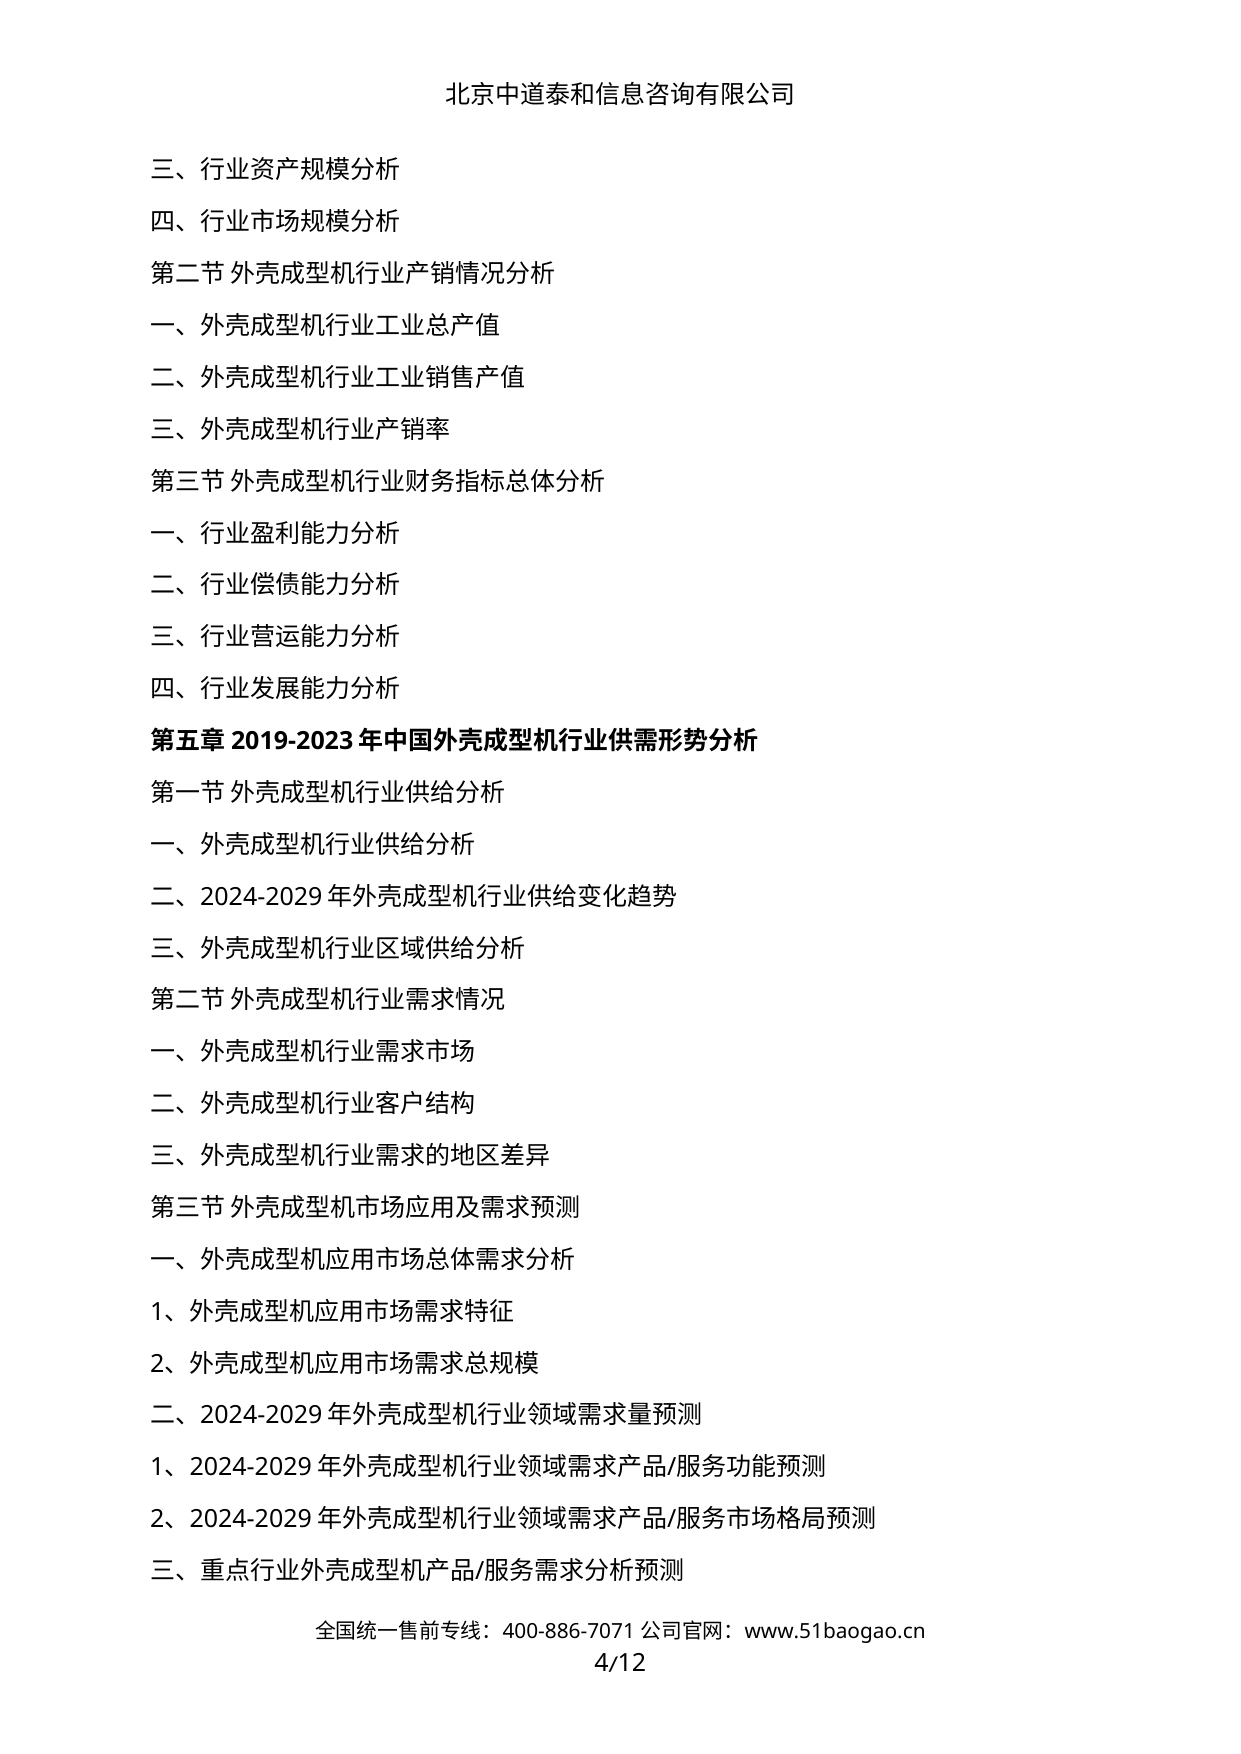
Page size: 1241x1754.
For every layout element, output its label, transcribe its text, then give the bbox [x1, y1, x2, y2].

text 第一节 外壳成型机行业供给分析 [150, 772, 1090, 809]
text 1、外壳成型机应用市场需求特征 [150, 1291, 1090, 1327]
text 二、2024-2029年外壳成型机行业领域需求量预测 [150, 1395, 1090, 1431]
text 三、行业资产规模分析 [150, 150, 1090, 186]
text 第三节 外壳成型机市场应用及需求预测 [150, 1187, 1090, 1224]
text 第五章 2019-2023年中国外壳成型机行业供需形势分析 [150, 721, 1090, 757]
text 2、2024-2029年外壳成型机行业领域需求产品/服务市场格局预测 [150, 1499, 1090, 1535]
text 一、外壳成型机行业工业总产值 [150, 306, 1090, 342]
text 一、外壳成型机行业需求市场 [150, 1032, 1090, 1068]
text 三、重点行业外壳成型机产品/服务需求分析预测 [150, 1551, 1090, 1587]
text 2、外壳成型机应用市场需求总规模 [150, 1343, 1090, 1379]
text 二、2024-2029年外壳成型机行业供给变化趋势 [150, 876, 1090, 912]
text 二、行业偿债能力分析 [150, 565, 1090, 601]
text 第三节 外壳成型机行业财务指标总体分析 [150, 461, 1090, 497]
text 第二节 外壳成型机行业需求情况 [150, 980, 1090, 1016]
text 第二节 外壳成型机行业产销情况分析 [150, 254, 1090, 290]
text 1、2024-2029年外壳成型机行业领域需求产品/服务功能预测 [150, 1447, 1090, 1483]
text 三、外壳成型机行业产销率 [150, 409, 1090, 446]
text 二、外壳成型机行业工业销售产值 [150, 357, 1090, 394]
text 四、行业发展能力分析 [150, 669, 1090, 705]
text 一、行业盈利能力分析 [150, 513, 1090, 549]
text 四、行业市场规模分析 [150, 202, 1090, 238]
text 二、外壳成型机行业客户结构 [150, 1084, 1090, 1120]
text 三、行业营运能力分析 [150, 617, 1090, 653]
text 三、外壳成型机行业区域供给分析 [150, 928, 1090, 964]
text 一、外壳成型机行业供给分析 [150, 824, 1090, 861]
text 三、外壳成型机行业需求的地区差异 [150, 1136, 1090, 1172]
text 一、外壳成型机应用市场总体需求分析 [150, 1239, 1090, 1276]
